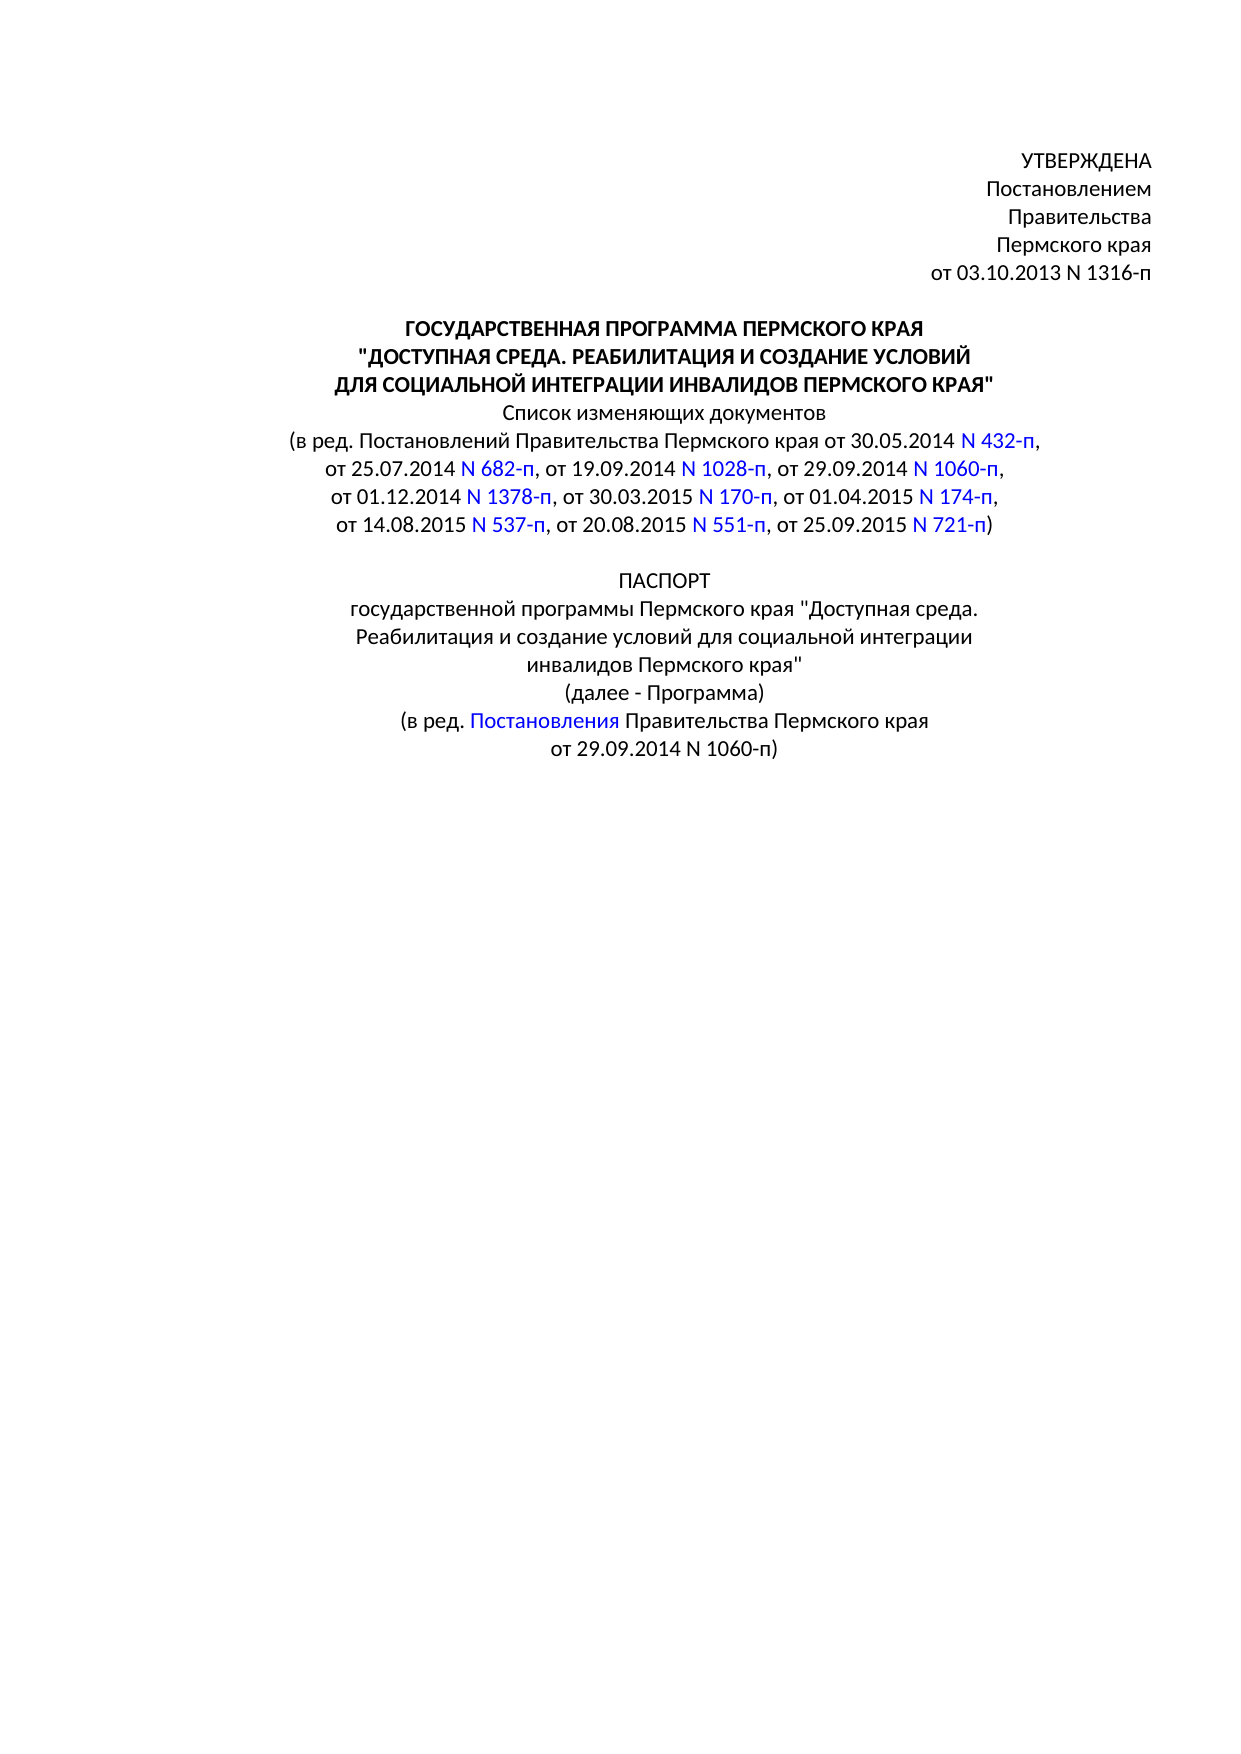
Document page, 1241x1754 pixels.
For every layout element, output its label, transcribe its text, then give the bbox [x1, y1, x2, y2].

title ДЛЯ СОЦИАЛЬНОЙ ИНТЕГРАЦИИ ИНВАЛИДОВ ПЕРМСКОГО КРАЯ" [177, 370, 1152, 398]
text УТВЕРЖДЕНА [177, 146, 1152, 174]
text от 03.10.2013 N 1316-п [177, 258, 1152, 286]
text Реабилитация и создание условий для социальной интеграции [177, 622, 1152, 651]
text от 25.07.2014 N 682-п, от 19.09.2014 N 1028-п, от 29.09.2014 N 1060-п, [177, 454, 1152, 482]
title ГОСУДАРСТВЕННАЯ ПРОГРАММА ПЕРМСКОГО КРАЯ [177, 314, 1152, 342]
text Постановлением [177, 174, 1152, 202]
text (далее - Программа) [177, 678, 1152, 707]
text ПАСПОРТ [177, 566, 1152, 594]
text Правительства [177, 202, 1152, 230]
text государственной программы Пермского края "Доступная среда. [177, 594, 1152, 622]
text Список изменяющих документов [177, 398, 1152, 426]
text от 29.09.2014 N 1060-п) [177, 734, 1152, 763]
title "ДОСТУПНАЯ СРЕДА. РЕАБИЛИТАЦИЯ И СОЗДАНИЕ УСЛОВИЙ [177, 342, 1152, 370]
text Пермского края [177, 230, 1152, 258]
text инвалидов Пермского края" [177, 651, 1152, 678]
text от 14.08.2015 N 537-п, от 20.08.2015 N 551-п, от 25.09.2015 N 721-п) [177, 510, 1152, 538]
text (в ред. Постановления Правительства Пермского края [177, 707, 1152, 734]
text от 01.12.2014 N 1378-п, от 30.03.2015 N 170-п, от 01.04.2015 N 174-п, [177, 482, 1152, 510]
text (в ред. Постановлений Правительства Пермского края от 30.05.2014 N 432-п, [177, 426, 1152, 454]
